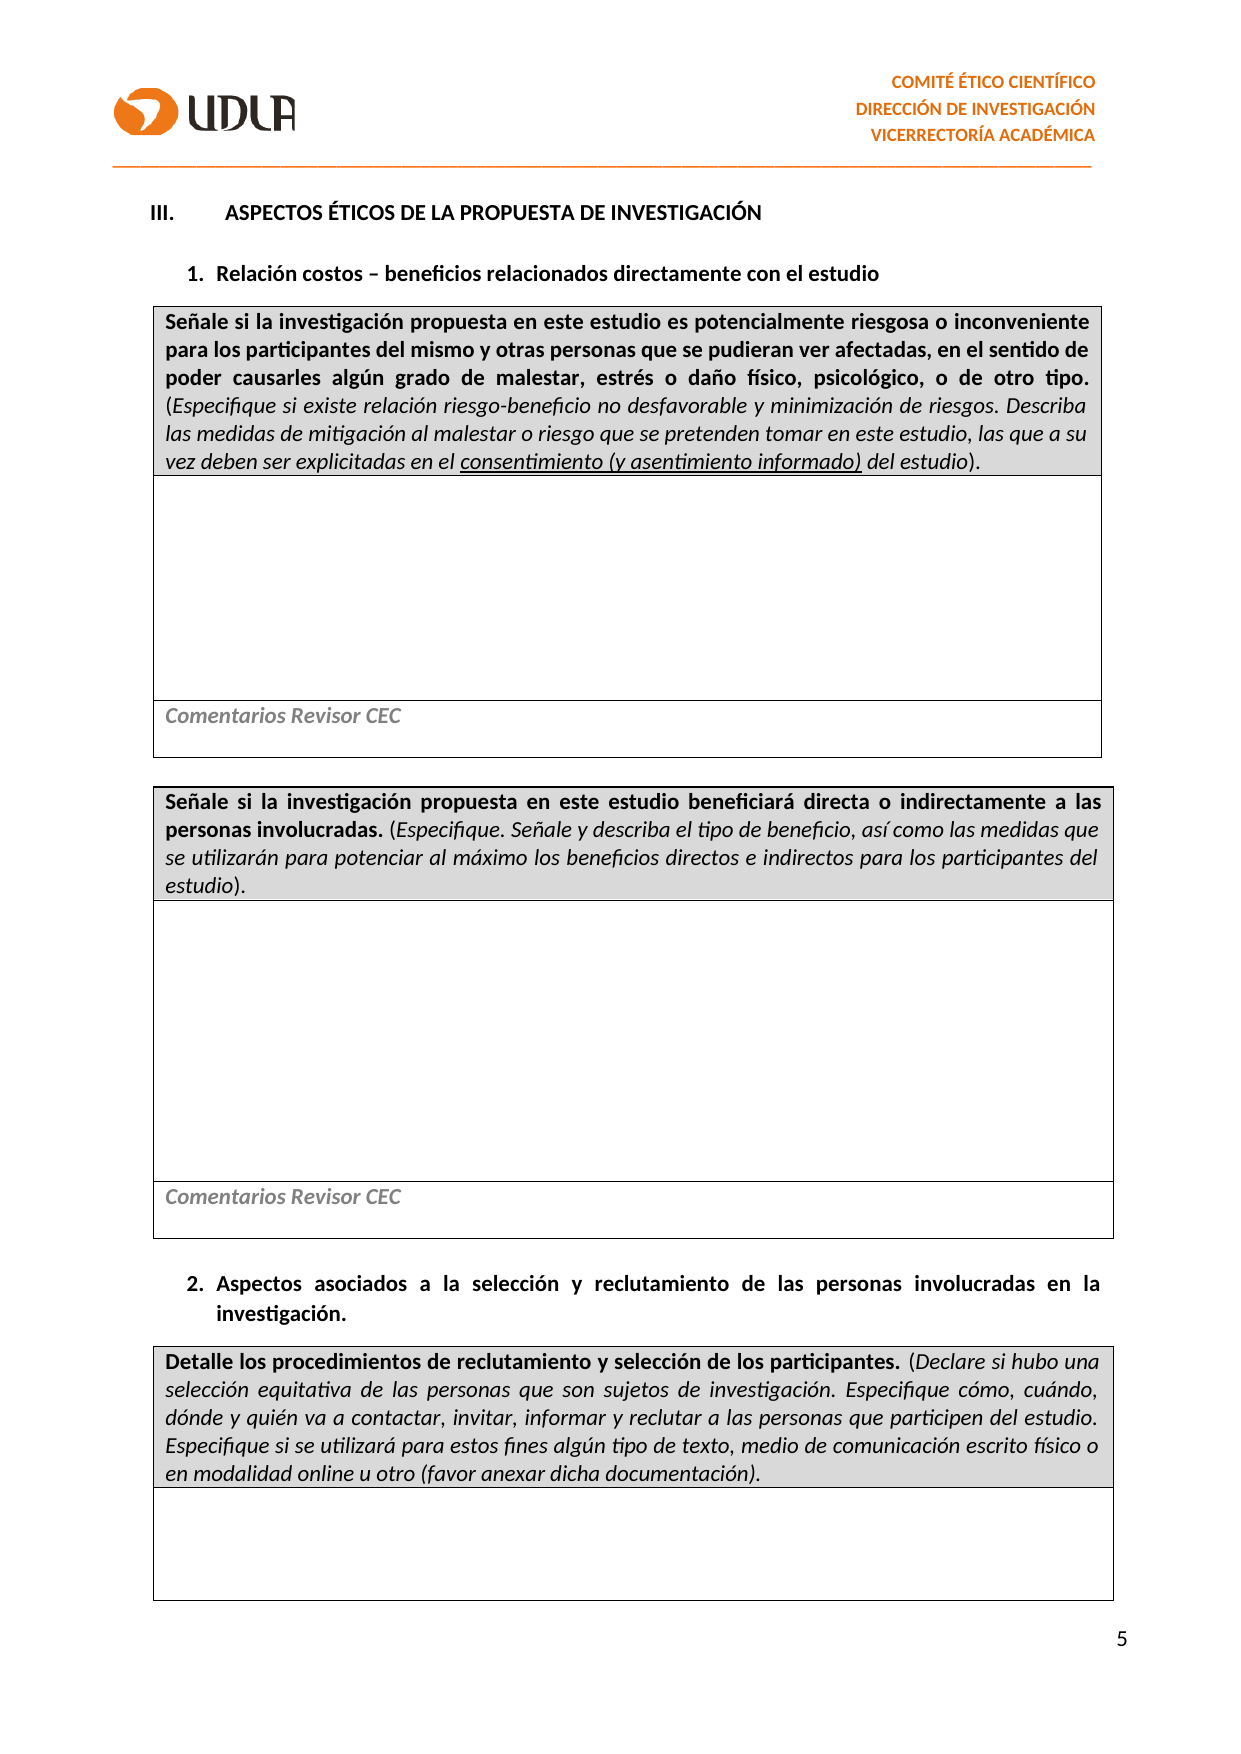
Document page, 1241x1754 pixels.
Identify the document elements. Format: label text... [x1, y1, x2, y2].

picture [113, 88, 295, 135]
table_header Señale si la investigación propuesta en este estudio es potencialmente riesgosa o inconveniente para los participantes del mismo y otras personas que se pudieran ver afectadas, en el sentido de poder causarles algún grado de malestar, estrés o daño físico, psicológico, o de otro tipo. (Especifique si existe relación riesgo-beneficio no desfavorable y minimización de riesgos. Describa las medidas de mitigación al malestar o riesgo que se pretenden tomar en este estudio, las que a su vez deben ser explicitadas en el consentimiento (y asentimiento informado) del estudio). [154, 307, 1101, 475]
list ASPECTOS ÉTICOS DE LA PROPUESTA DE INVESTIGACIÓN [150, 198, 1128, 227]
table_header Detalle los procedimientos de reclutamiento y selección de los participantes. (Declare si hubo una selección equitativa de las personas que son sujetos de investigación. Especifique cómo, cuándo, dónde y quién va a contactar, invitar, informar y reclutar a las personas que participen del estudio. Especifique si se utilizará para estos fines algún tipo de texto, medio de comunicación escrito físico o en modalidad online u otro (favor anexar dicha documentación). [154, 1347, 1113, 1487]
list Relación costos – beneficios relacionados directamente con el estudio [186, 259, 1128, 287]
table_cell [154, 1488, 1113, 1600]
list Aspectos asociados a la selección y reclutamiento de las personas involucradas en la investigación. [186, 1269, 1102, 1327]
table_cell Comentarios Revisor CEC [154, 701, 1101, 757]
table_cell [154, 901, 1113, 1181]
table_header Señale si la investigación propuesta en este estudio beneficiará directa o indirectamente a las personas involucradas. (Especifique. Señale y describa el tipo de beneficio, así como las medidas que se utilizarán para potenciar al máximo los beneficios directos e indirectos para los participantes del estudio). [154, 788, 1113, 899]
table_cell [154, 476, 1101, 700]
table_cell Comentarios Revisor CEC [154, 1182, 1113, 1238]
